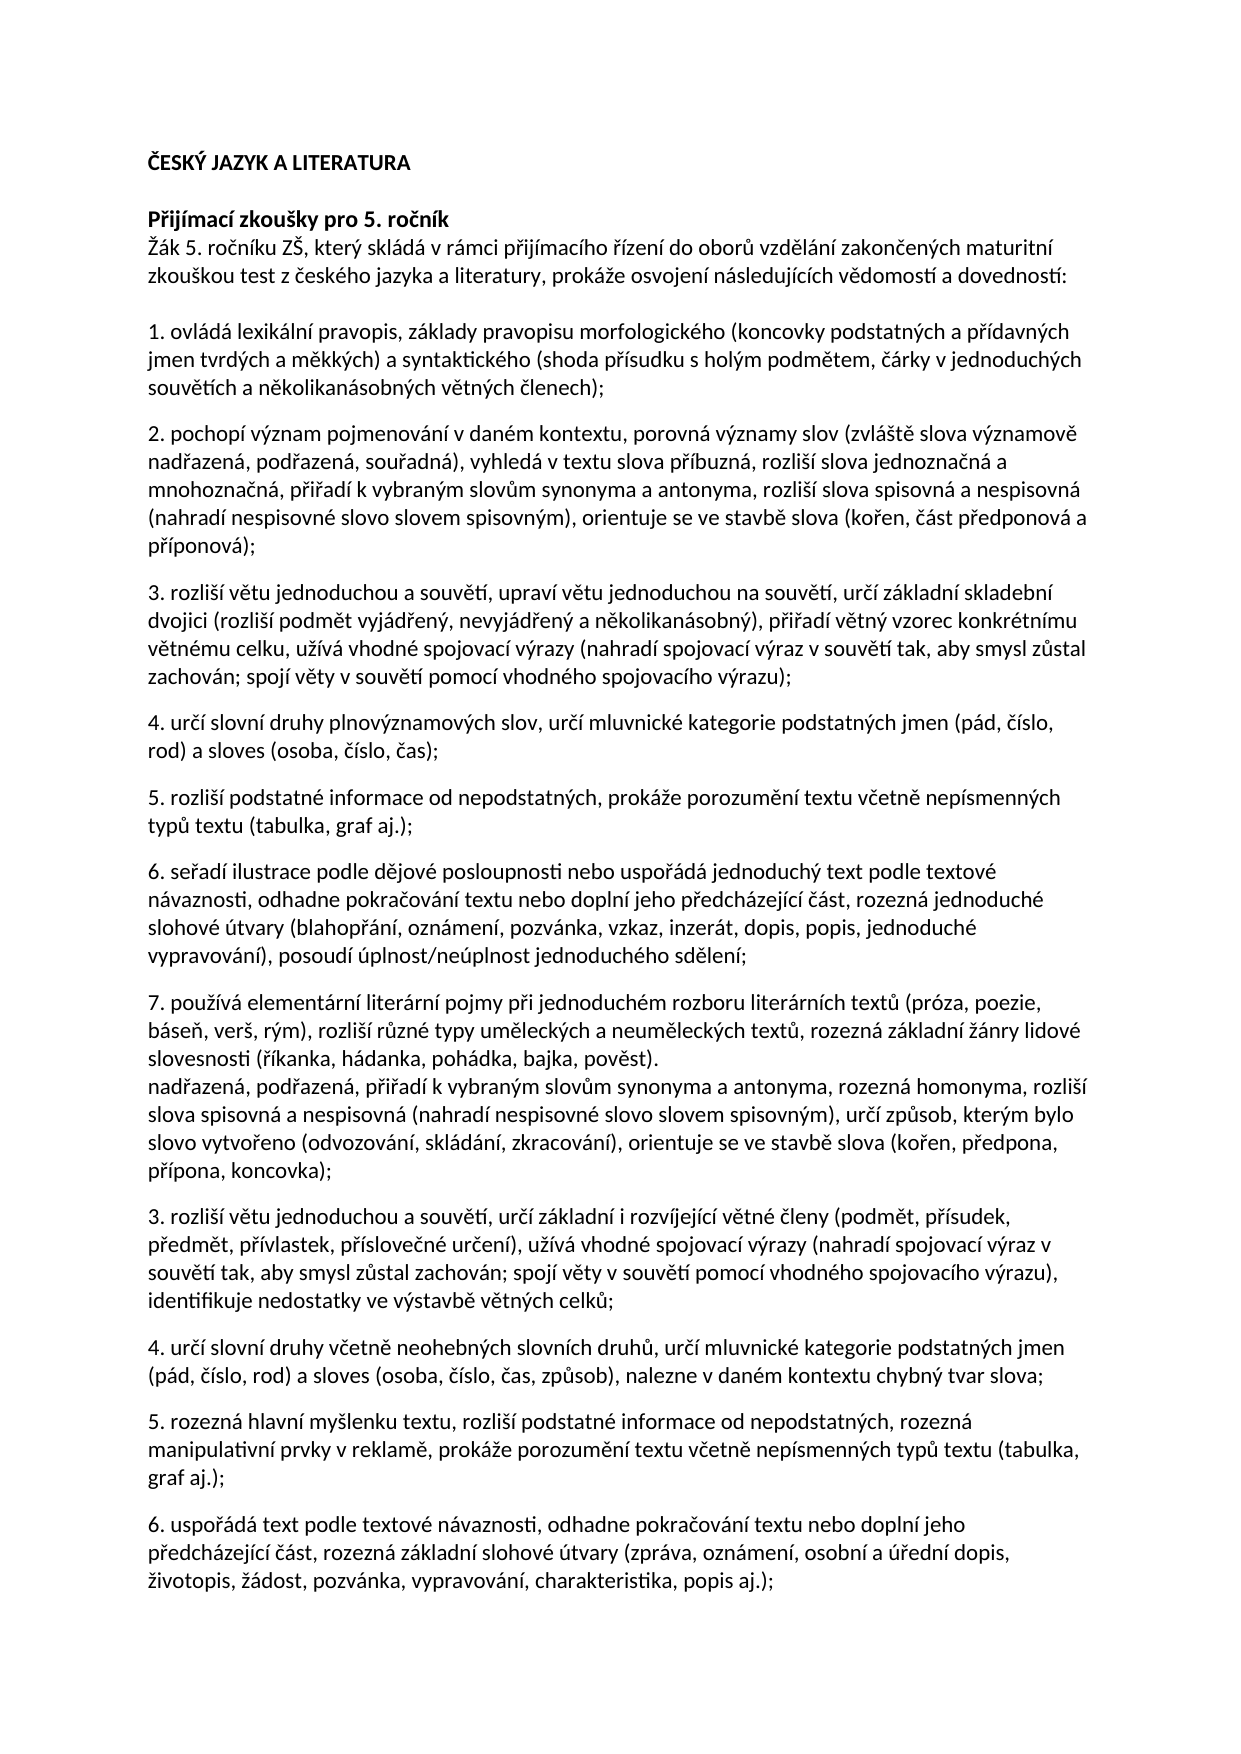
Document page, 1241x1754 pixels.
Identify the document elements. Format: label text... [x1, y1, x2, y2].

text 5. rozliší podstatné informace od nepodstatných, prokáže porozumění textu včetně nepísmenných typů textu (tabulka, graf aj.); [148, 783, 1093, 839]
text Žák 5. ročníku ZŠ, který skládá v rámci přijímacího řízení do oborů vzdělání zakončených maturitní zkouškou test z českého jazyka a literatury, prokáže osvojení následujících vědomostí a dovedností: [148, 233, 1093, 289]
text 4. určí slovní druhy včetně neohebných slovních druhů, určí mluvnické kategorie podstatných jmen (pád, číslo, rod) a sloves (osoba, číslo, čas, způsob), nalezne v daném kontextu chybný tvar slova; [148, 1333, 1093, 1389]
text 3. rozliší větu jednoduchou a souvětí, upraví větu jednoduchou na souvětí, určí základní skladební dvojici (rozliší podmět vyjádřený, nevyjádřený a několikanásobný), přiřadí větný vzorec konkrétnímu větnému celku, užívá vhodné spojovací výrazy (nahradí spojovací výraz v souvětí tak, aby smysl zůstal zachován; spojí věty v souvětí pomocí vhodného spojovacího výrazu); [148, 578, 1093, 690]
text 4. určí slovní druhy plnovýznamových slov, určí mluvnické kategorie podstatných jmen (pád, číslo, rod) a sloves (osoba, číslo, čas); [148, 708, 1093, 764]
text ČESKÝ JAZYK A LITERATURA [148, 148, 1093, 176]
text 6. seřadí ilustrace podle dějové posloupnosti nebo uspořádá jednoduchý text podle textové návaznosti, odhadne pokračování textu nebo doplní jeho předcházející část, rozezná jednoduché slohové útvary (blahopřání, oznámení, pozvánka, vzkaz, inzerát, dopis, popis, jednoduché vypravování), posoudí úplnost/neúplnost jednoduchého sdělení; [148, 857, 1093, 969]
text 6. uspořádá text podle textové návaznosti, odhadne pokračování textu nebo doplní jeho předcházející část, rozezná základní slohové útvary (zpráva, oznámení, osobní a úřední dopis, životopis, žádost, pozvánka, vypravování, charakteristika, popis aj.); [148, 1510, 1093, 1594]
text 7. používá elementární literární pojmy při jednoduchém rozboru literárních textů (próza, poezie, báseň, verš, rým), rozliší různé typy uměleckých a neuměleckých textů, rozezná základní žánry lidové slovesnosti (říkanka, hádanka, pohádka, bajka, pověst). [148, 988, 1093, 1072]
text 3. rozliší větu jednoduchou a souvětí, určí základní i rozvíjející větné členy (podmět, přísudek, předmět, přívlastek, příslovečné určení), užívá vhodné spojovací výrazy (nahradí spojovací výraz v souvětí tak, aby smysl zůstal zachován; spojí věty v souvětí pomocí vhodného spojovacího výrazu), identifikuje nedostatky ve výstavbě větných celků; [148, 1202, 1093, 1314]
text Přijímací zkoušky pro 5. ročník [148, 204, 1093, 233]
text 1. ovládá lexikální pravopis, základy pravopisu morfologického (koncovky podstatných a přídavných jmen tvrdých a měkkých) a syntaktického (shoda přísudku s holým podmětem, čárky v jednoduchých souvětích a několikanásobných větných členech); [148, 317, 1093, 401]
text 5. rozezná hlavní myšlenku textu, rozliší podstatné informace od nepodstatných, rozezná manipulativní prvky v reklamě, prokáže porozumění textu včetně nepísmenných typů textu (tabulka, graf aj.); [148, 1407, 1093, 1491]
text 2. pochopí význam pojmenování v daném kontextu, porovná významy slov (zvláště slova významově nadřazená, podřazená, souřadná), vyhledá v textu slova příbuzná, rozliší slova jednoznačná a mnohoznačná, přiřadí k vybraným slovům synonyma a antonyma, rozliší slova spisovná a nespisovná (nahradí nespisovné slovo slovem spisovným), orientuje se ve stavbě slova (kořen, část předponová a příponová); [148, 419, 1093, 559]
text nadřazená, podřazená, přiřadí k vybraným slovům synonyma a antonyma, rozezná homonyma, rozliší slova spisovná a nespisovná (nahradí nespisovné slovo slovem spisovným), určí způsob, kterým bylo slovo vytvořeno (odvozování, skládání, zkracování), orientuje se ve stavbě slova (kořen, předpona, přípona, koncovka); [148, 1072, 1093, 1184]
